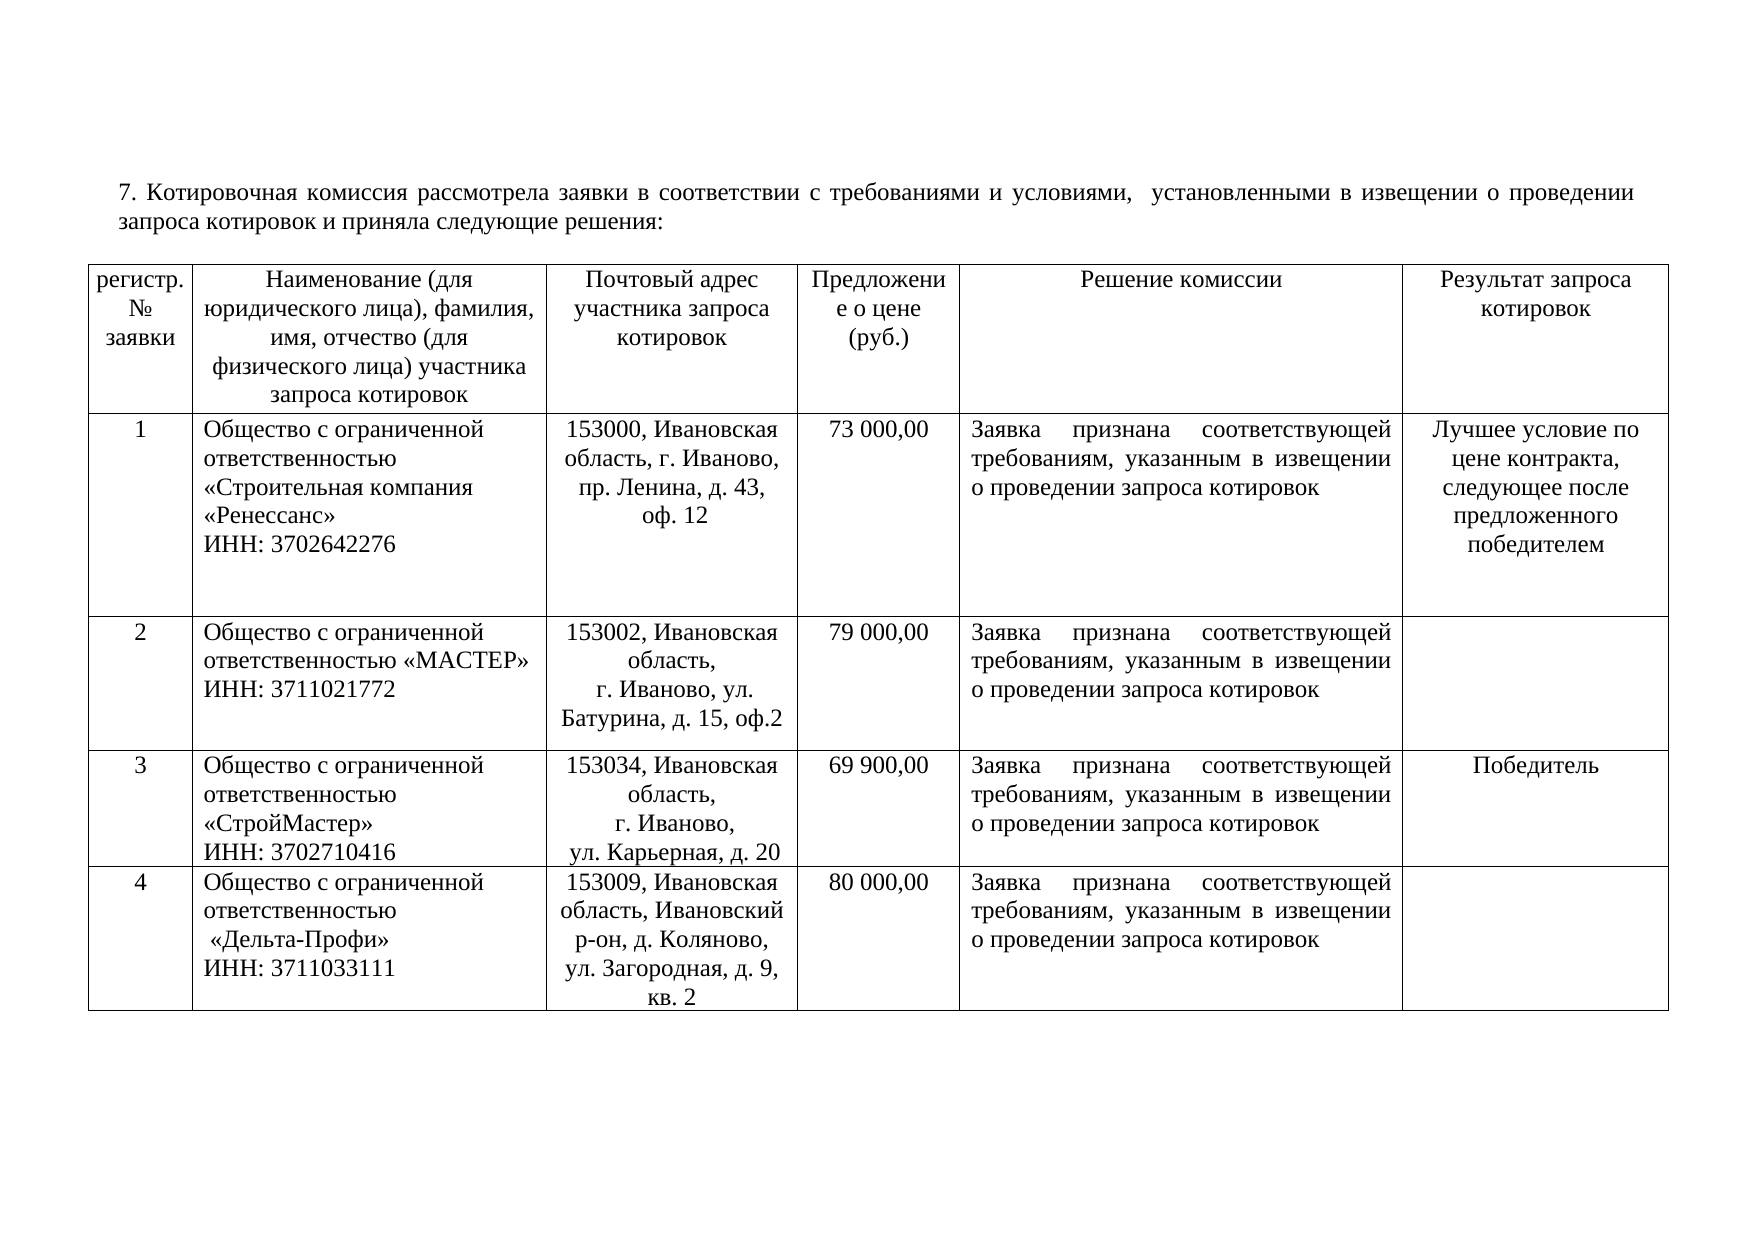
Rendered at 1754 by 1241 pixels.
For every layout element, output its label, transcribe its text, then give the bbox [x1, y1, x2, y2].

table_cell Победитель [1403, 751, 1668, 866]
table_cell Заявка признана соответствующей требованиям, указанным в извещении о проведении запроса котировок [960, 414, 1402, 616]
table_cell 69 900,00 [798, 751, 959, 866]
table_cell 1 [89, 414, 192, 616]
table_cell 153034, Ивановская область, г. Иваново, ул. Карьерная, д. 20 [547, 751, 797, 866]
table_cell 153009, Ивановская область, Ивановский р-он, д. Коляново, ул. Загородная, д. 9, кв. 2 [547, 867, 797, 1010]
table_cell Лучшее условие по цене контракта, следующее после предложенного победителем [1403, 414, 1668, 616]
table_cell Заявка признана соответствующей требованиям, указанным в извещении о проведении запроса котировок [960, 617, 1402, 749]
table_header Предложение о цене (руб.) [798, 265, 959, 413]
table_header Решение комиссии [960, 265, 1402, 413]
table_cell Общество с ограниченной ответственностью «Дельта-Профи» ИНН: 3711033111 [193, 867, 546, 1010]
table_cell 79 000,00 [798, 617, 959, 749]
table_cell 153000, Ивановская область, г. Иваново, пр. Ленина, д. 43, оф. 12 [547, 414, 797, 616]
table_cell [1403, 867, 1668, 1010]
text 7. Котировочная комиссия рассмотрела заявки в соответствии с требованиями и условиями, установленными в извещении о проведении запроса котировок и приняла следующие решения: [118, 177, 1636, 235]
table_cell [1403, 617, 1668, 749]
table_cell Заявка признана соответствующей требованиям, указанным в извещении о проведении запроса котировок [960, 867, 1402, 1010]
table_cell Общество с ограниченной ответственностью «Строительная компания «Ренессанс» ИНН: 3702642276 [193, 414, 546, 616]
table_cell Заявка признана соответствующей требованиям, указанным в извещении о проведении запроса котировок [960, 751, 1402, 866]
table_header регистр. № заявки [89, 265, 192, 413]
table_cell 4 [89, 867, 192, 1010]
table_cell Общество с ограниченной ответственностью «МАСТЕР» ИНН: 3711021772 [193, 617, 546, 749]
table_cell 80 000,00 [798, 867, 959, 1010]
table_cell 153002, Ивановская область, г. Иваново, ул. Батурина, д. 15, оф.2 [547, 617, 797, 749]
table_cell 73 000,00 [798, 414, 959, 616]
table_header Наименование (для юридического лица), фамилия, имя, отчество (для физического лица) участника запроса котировок [193, 265, 546, 413]
table_cell 3 [89, 751, 192, 866]
table_cell Общество с ограниченной ответственностью «СтройМастер» ИНН: 3702710416 [193, 751, 546, 866]
table_cell 2 [89, 617, 192, 749]
table_header Почтовый адрес участника запроса котировок [547, 265, 797, 413]
table_header Результат запроса котировок [1403, 265, 1668, 413]
